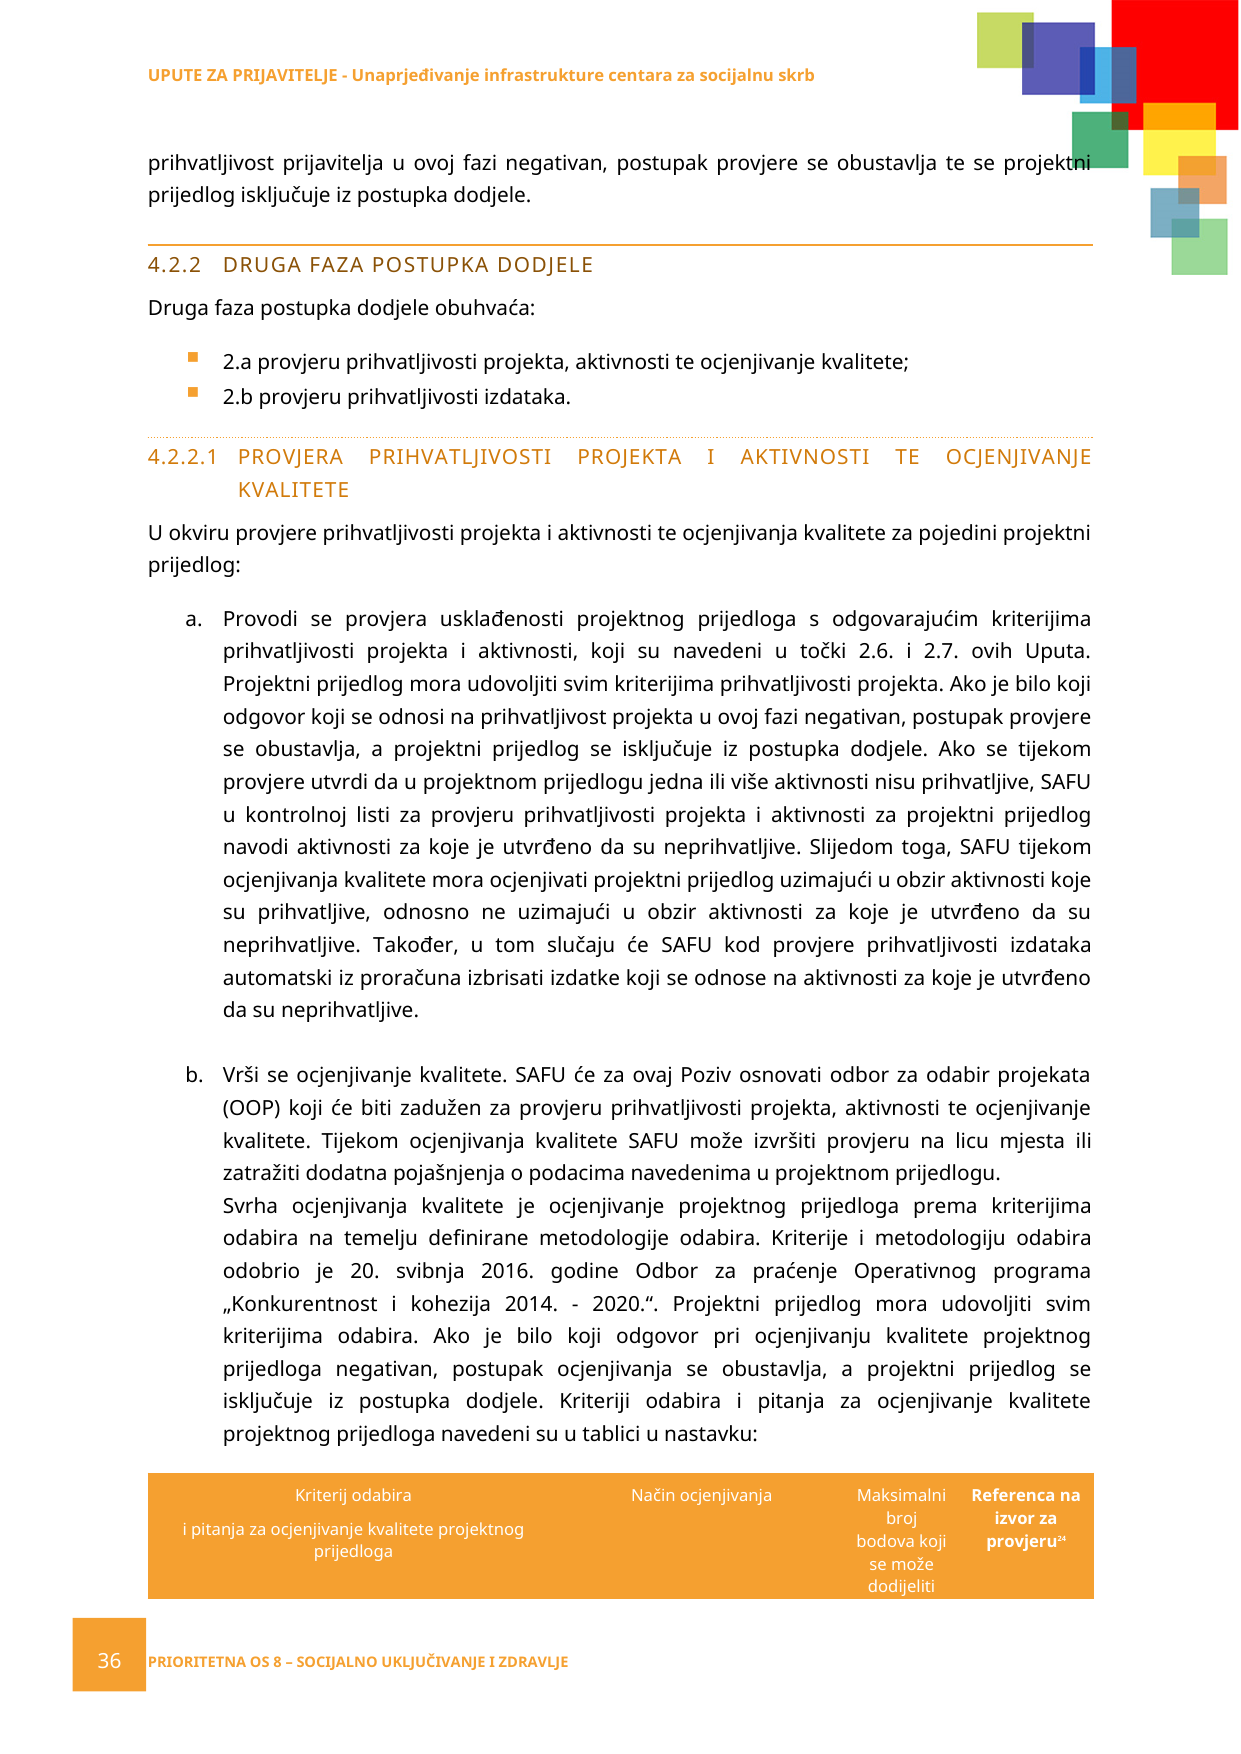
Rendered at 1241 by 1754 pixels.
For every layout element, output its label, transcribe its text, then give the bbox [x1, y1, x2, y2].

table_header Način ocjenjivanja [559, 1474, 844, 1598]
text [148, 148, 1093, 209]
text U okviru provjere prihvatljivosti projekta i aktivnosti te ocjenjivanja kvalitete za pojedini projektni prijedlog: [148, 518, 1093, 579]
list Provodi se provjera usklađenosti projektnog prijedloga s odgovarajućim kriterijima prihvatljivosti projekta i aktivnosti, koji su navedeni u točki 2.6. i 2.7. ovih Uputa. Projektni prijedlog mora udovoljiti svim kriterijima prihvatljivosti projekta. Ako je bilo koji odgovor koji se odnosi na prihvatljivost projekta u ovoj fazi negativan, postupak provjere se obustavlja, a projektni prijedlog se isključuje iz postupka dodjele. Ako se tijekom provjere utvrdi da u projektnom prijedlogu jedna ili više aktivnosti nisu prihvatljive, SAFU u kontrolnoj listi za provjeru prihvatljivosti projekta i aktivnosti za projektni prijedlog navodi aktivnosti za koje je utvrđeno da su neprihvatljive. Slijedom toga, SAFU tijekom ocjenjivanja kvalitete mora ocjenjivati projektni prijedlog uzimajući u obzir aktivnosti koje su prihvatljive, odnosno ne uzimajući u obzir aktivnosti za koje je utvrđeno da su neprihvatljive. Također, u tom slučaju će SAFU kod provjere prihvatljivosti izdataka automatski iz proračuna izbrisati izdatke koji se odnose na aktivnosti za koje je utvrđeno da su neprihvatljive. [185, 604, 1093, 1024]
table_header Kriterij odabira i pitanja za ocjenjivanje kvalitete projektnog prijedloga [149, 1474, 558, 1598]
table_header Referenca na izvor za provjeru [959, 1474, 1093, 1598]
subtitle Provjera prihvatljivosti projekta i aktivnosti te ocjenjivanje kvalitete [148, 437, 1093, 503]
list Svrha ocjenjivanja kvalitete je ocjenjivanje projektnog prijedloga prema kriterijima odabira na temelju definirane metodologije odabira. Kriterije i metodologiju odabira odobrio je 20. svibnja 2016. godine Odbor za praćenje Operativnog programa „Konkurentnost i kohezija 2014. - 2020.“. Projektni prijedlog mora udovoljiti svim kriterijima odabira. Ako je bilo koji odgovor pri ocjenjivanju kvalitete projektnog prijedloga negativan, postupak ocjenjivanja se obustavlja, a projektni prijedlog se isključuje iz postupka dodjele. Kriteriji odabira i pitanja za ocjenjivanje kvalitete projektnog prijedloga navedeni su u tablici u nastavku: [223, 1191, 1093, 1448]
subtitle Druga faza postupka dodjele [148, 246, 1093, 278]
text Druga faza postupka dodjele obuhvaća: [148, 293, 1093, 321]
list Vrši se ocjenjivanje kvalitete. SAFU će za ovaj Poziv osnovati odbor za odabir projekata (OOP) koji će biti zadužen za provjeru prihvatljivosti projekta, aktivnosti te ocjenjivanje kvalitete. Tijekom ocjenjivanja kvalitete SAFU može izvršiti provjeru na licu mjesta ili zatražiti dodatna pojašnjenja o podacima navedenima u projektnom prijedlogu. [185, 1061, 1093, 1187]
list 2.b provjeru prihvatljivosti izdataka. [185, 381, 1093, 411]
table_header Maksimalni broj bodova koji se može dodijeliti [845, 1474, 958, 1598]
picture [874, 0, 1239, 292]
list 2.a provjeru prihvatljivosti projekta, aktivnosti te ocjenjivanje kvalitete; [185, 346, 1093, 377]
